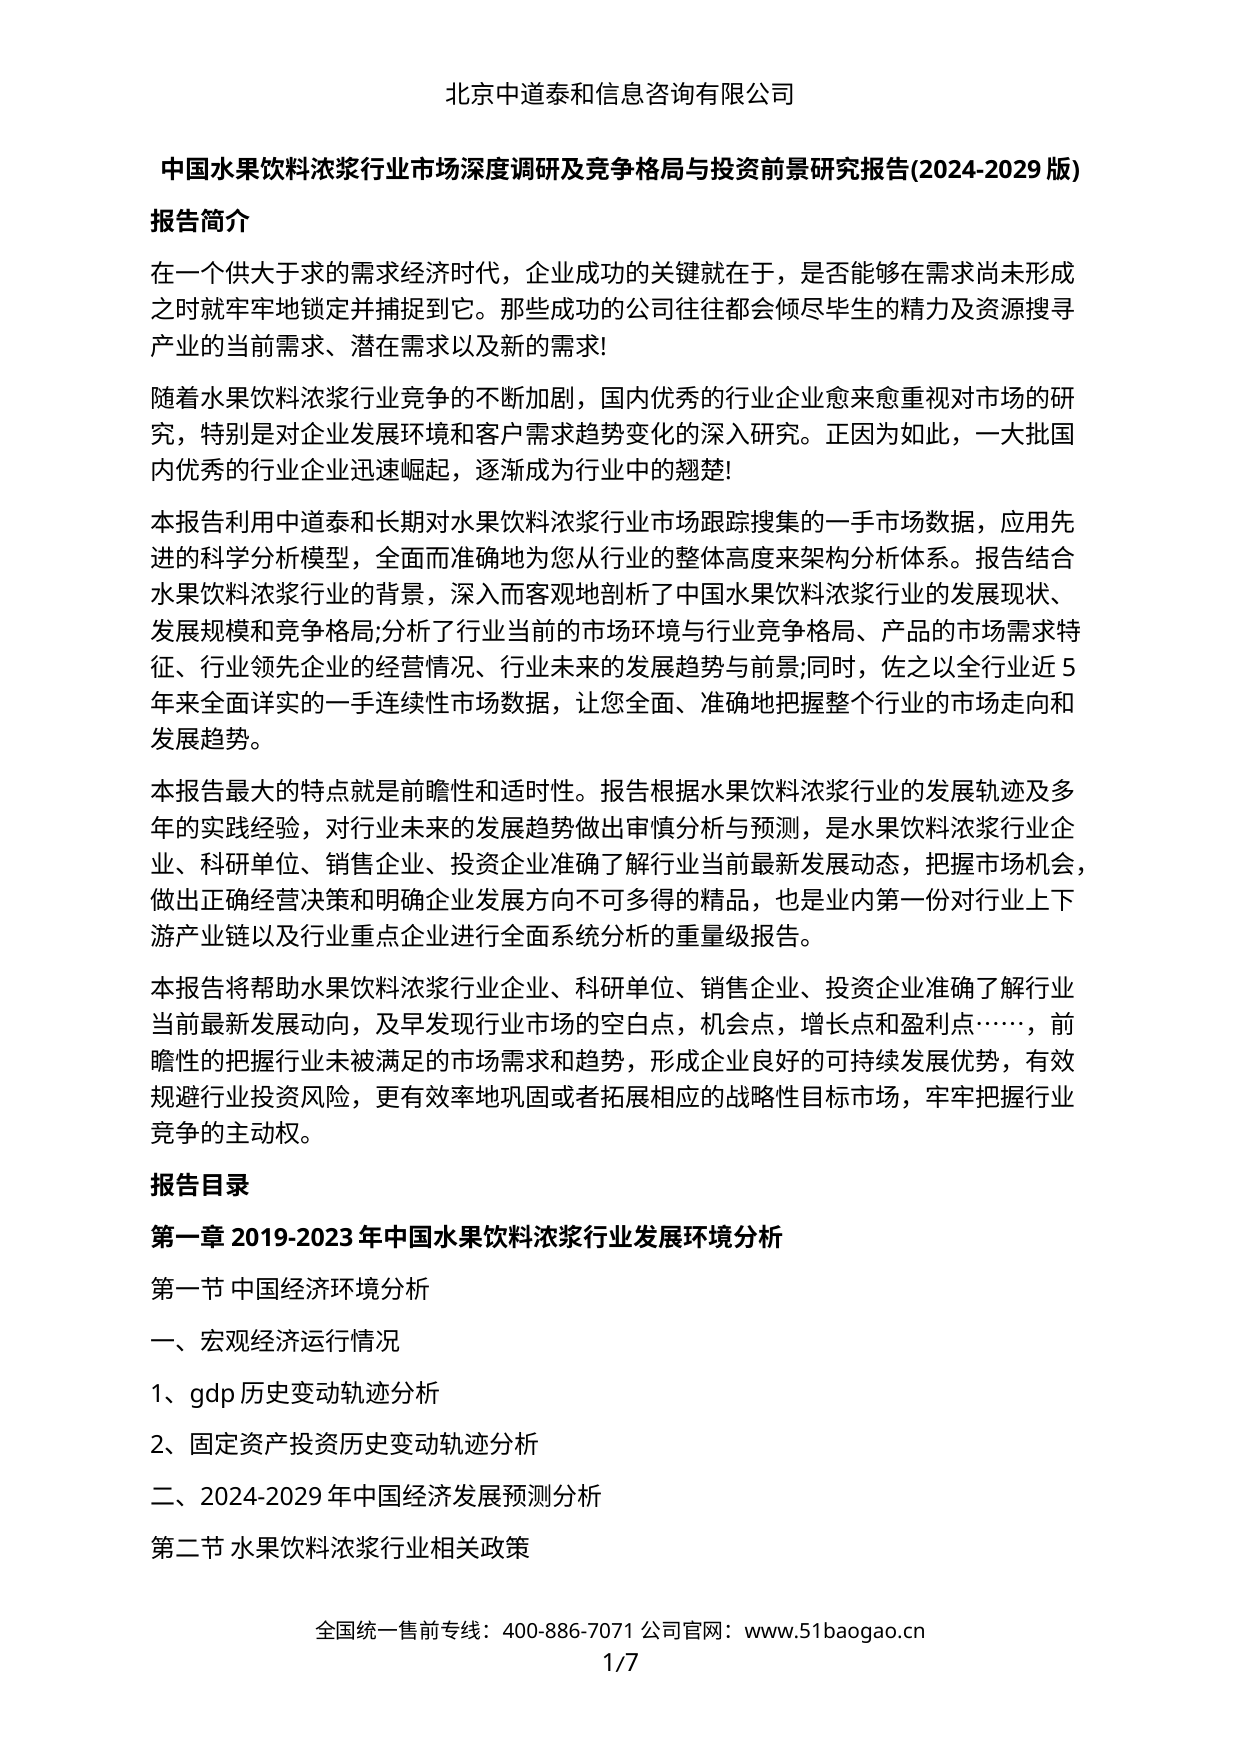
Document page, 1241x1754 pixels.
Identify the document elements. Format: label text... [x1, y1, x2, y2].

text 随着水果饮料浓浆行业竞争的不断加剧，国内优秀的行业企业愈来愈重视对市场的研究，特别是对企业发展环境和客户需求趋势变化的深入研究。正因为如此，一大批国内优秀的行业企业迅速崛起，逐渐成为行业中的翘楚! [150, 378, 1090, 487]
text 本报告将帮助水果饮料浓浆行业企业、科研单位、销售企业、投资企业准确了解行业当前最新发展动向，及早发现行业市场的空白点，机会点，增长点和盈利点……，前瞻性的把握行业未被满足的市场需求和趋势，形成企业良好的可持续发展优势，有效规避行业投资风险，更有效率地巩固或者拓展相应的战略性目标市场，牢牢把握行业竞争的主动权。 [150, 969, 1090, 1150]
text 中国水果饮料浓浆行业市场深度调研及竞争格局与投资前景研究报告(2024-2029版) [150, 150, 1090, 186]
text 一、宏观经济运行情况 [150, 1321, 1090, 1357]
text 在一个供大于求的需求经济时代，企业成功的关键就在于，是否能够在需求尚未形成之时就牢牢地锁定并捕捉到它。那些成功的公司往往都会倾尽毕生的精力及资源搜寻产业的当前需求、潜在需求以及新的需求! [150, 254, 1090, 362]
text 二、2024-2029年中国经济发展预测分析 [150, 1477, 1090, 1513]
text 第一章 2019-2023年中国水果饮料浓浆行业发展环境分析 [150, 1217, 1090, 1254]
text 报告简介 [150, 202, 1090, 238]
text 第一节 中国经济环境分析 [150, 1269, 1090, 1306]
text 本报告最大的特点就是前瞻性和适时性。报告根据水果饮料浓浆行业的发展轨迹及多年的实践经验，对行业未来的发展趋势做出审慎分析与预测，是水果饮料浓浆行业企业、科研单位、销售企业、投资企业准确了解行业当前最新发展动态，把握市场机会，做出正确经营决策和明确企业发展方向不可多得的精品，也是业内第一份对行业上下游产业链以及行业重点企业进行全面系统分析的重量级报告。 [150, 772, 1090, 953]
text 1、gdp历史变动轨迹分析 [150, 1373, 1090, 1409]
text 第二节 水果饮料浓浆行业相关政策 [150, 1529, 1090, 1565]
text 本报告利用中道泰和长期对水果饮料浓浆行业市场跟踪搜集的一手市场数据，应用先进的科学分析模型，全面而准确地为您从行业的整体高度来架构分析体系。报告结合水果饮料浓浆行业的背景，深入而客观地剖析了中国水果饮料浓浆行业的发展现状、发展规模和竞争格局;分析了行业当前的市场环境与行业竞争格局、产品的市场需求特征、行业领先企业的经营情况、行业未来的发展趋势与前景;同时，佐之以全行业近5年来全面详实的一手连续性市场数据，让您全面、准确地把握整个行业的市场走向和发展趋势。 [150, 502, 1090, 756]
text 报告目录 [150, 1166, 1090, 1202]
text 2、固定资产投资历史变动轨迹分析 [150, 1425, 1090, 1461]
